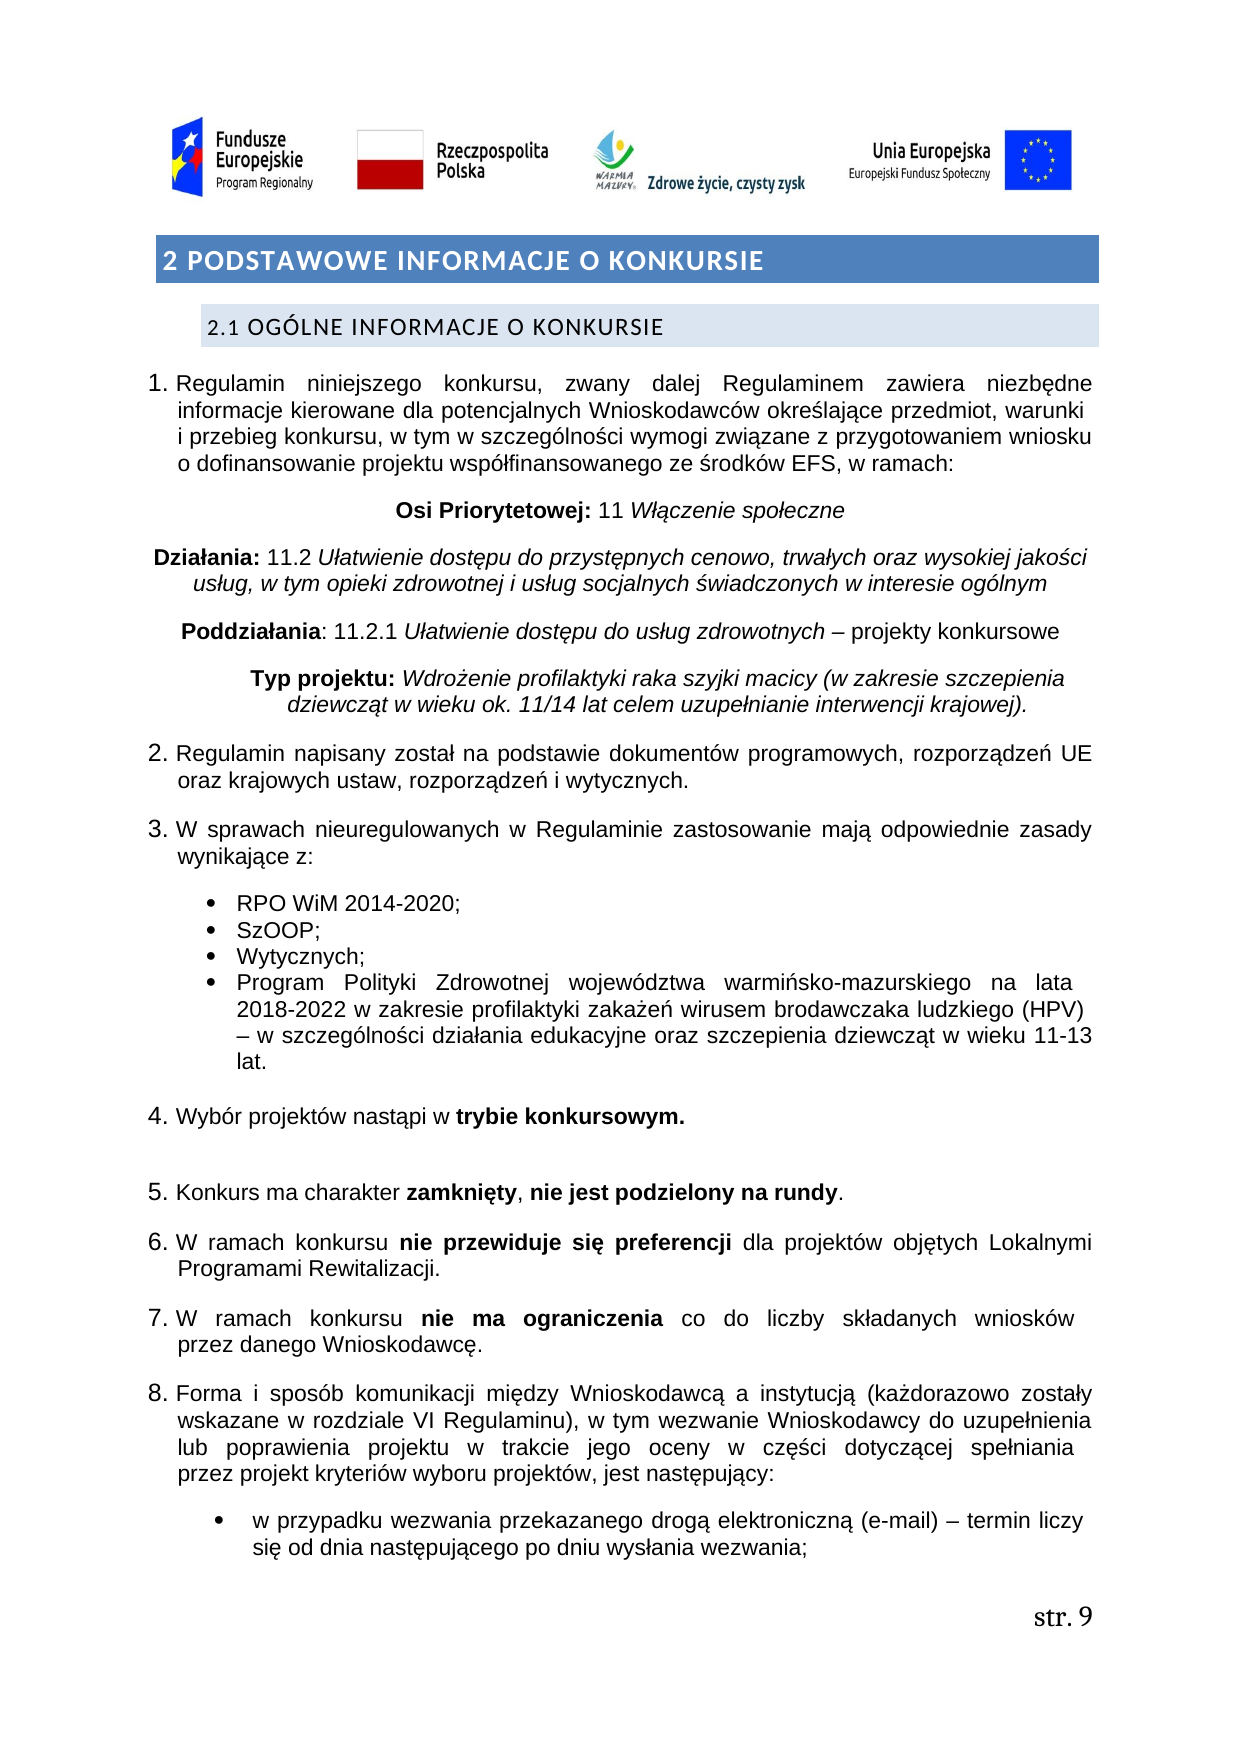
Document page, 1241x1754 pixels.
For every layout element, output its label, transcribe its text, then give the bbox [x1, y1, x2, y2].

list Wybór projektów nastąpi w trybie konkursowym. [148, 1101, 1093, 1130]
text Typ projektu: Wdrożenie profilaktyki raka szyjki macicy (w zakresie szczepienia dziewcząt w wieku ok. 11/14 lat celem uzupełnianie interwencji krajowej). [223, 665, 1093, 717]
list w przypadku wezwania przekazanego drogą elektroniczną (e-mail) – termin liczy się od dnia następującego po dniu wysłania wezwania; [215, 1507, 1093, 1560]
text Działania: 11.2 Ułatwienie dostępu do przystępnych cenowo, trwałych oraz wysokiej jakości usług, w tym opieki zdrowotnej i usług socjalnych świadczonych w interesie ogólnym [148, 544, 1093, 597]
list Forma i sposób komunikacji między Wnioskodawcą a instytucją (każdorazowo zostały wskazane w rozdziale VI Regulaminu), w tym wezwanie Wnioskodawcy do uzupełnienia lub poprawienia projektu w trakcie jego oceny w części dotyczącej spełniania przez projekt kryteriów wyboru projektów, jest następujący: [148, 1378, 1093, 1486]
list Program Polityki Zdrowotnej województwa warmińsko-mazurskiego na lata 2018-2022 w zakresie profilaktyki zakażeń wirusem brodawczaka ludzkiego (HPV) – w szczególności działania edukacyjne oraz szczepienia dziewcząt w wieku 11-13 lat. [207, 969, 1093, 1075]
list W ramach konkursu nie przewiduje się preferencji dla projektów objętych Lokalnymi Programami Rewitalizacji. [148, 1227, 1093, 1282]
text Poddziałania: 11.2.1 Ułatwienie dostępu do usług zdrowotnych – projekty konkursowe [148, 618, 1093, 644]
list Regulamin napisany został na podstawie dokumentów programowych, rozporządzeń UE oraz krajowych ustaw, rozporządzeń i wytycznych. [148, 738, 1093, 793]
list Regulamin niniejszego konkursu, zwany dalej Regulaminem zawiera niezbędne informacje kierowane dla potencjalnych Wnioskodawców określające przedmiot, warunki i przebieg konkursu, w tym w szczególności wymogi związane z przygotowaniem wniosku o dofinansowanie projektu współfinansowanego ze środków EFS, w ramach: [148, 368, 1093, 476]
list Wytycznych; [207, 943, 1093, 969]
text Osi Priorytetowej: 11 Włączenie społeczne [148, 497, 1093, 523]
list W ramach konkursu nie ma ograniczenia co do liczby składanych wniosków przez danego Wnioskodawcę. [148, 1302, 1093, 1358]
list SzOOP; [207, 917, 1093, 943]
list RPO WiM 2014-2020; [207, 890, 1093, 917]
list W sprawach nieuregulowanych w Regulaminie zastosowanie mają odpowiednie zasady wynikające z: [148, 814, 1093, 869]
subtitle Ogólne informacje o konkursie [207, 311, 1093, 341]
list Konkurs ma charakter zamknięty, nie jest podzielony na rundy. [148, 1177, 1093, 1206]
picture [147, 94, 1093, 215]
subtitle PODSTAWOWE INFORMACJE O KONKURSIE [163, 242, 1093, 277]
